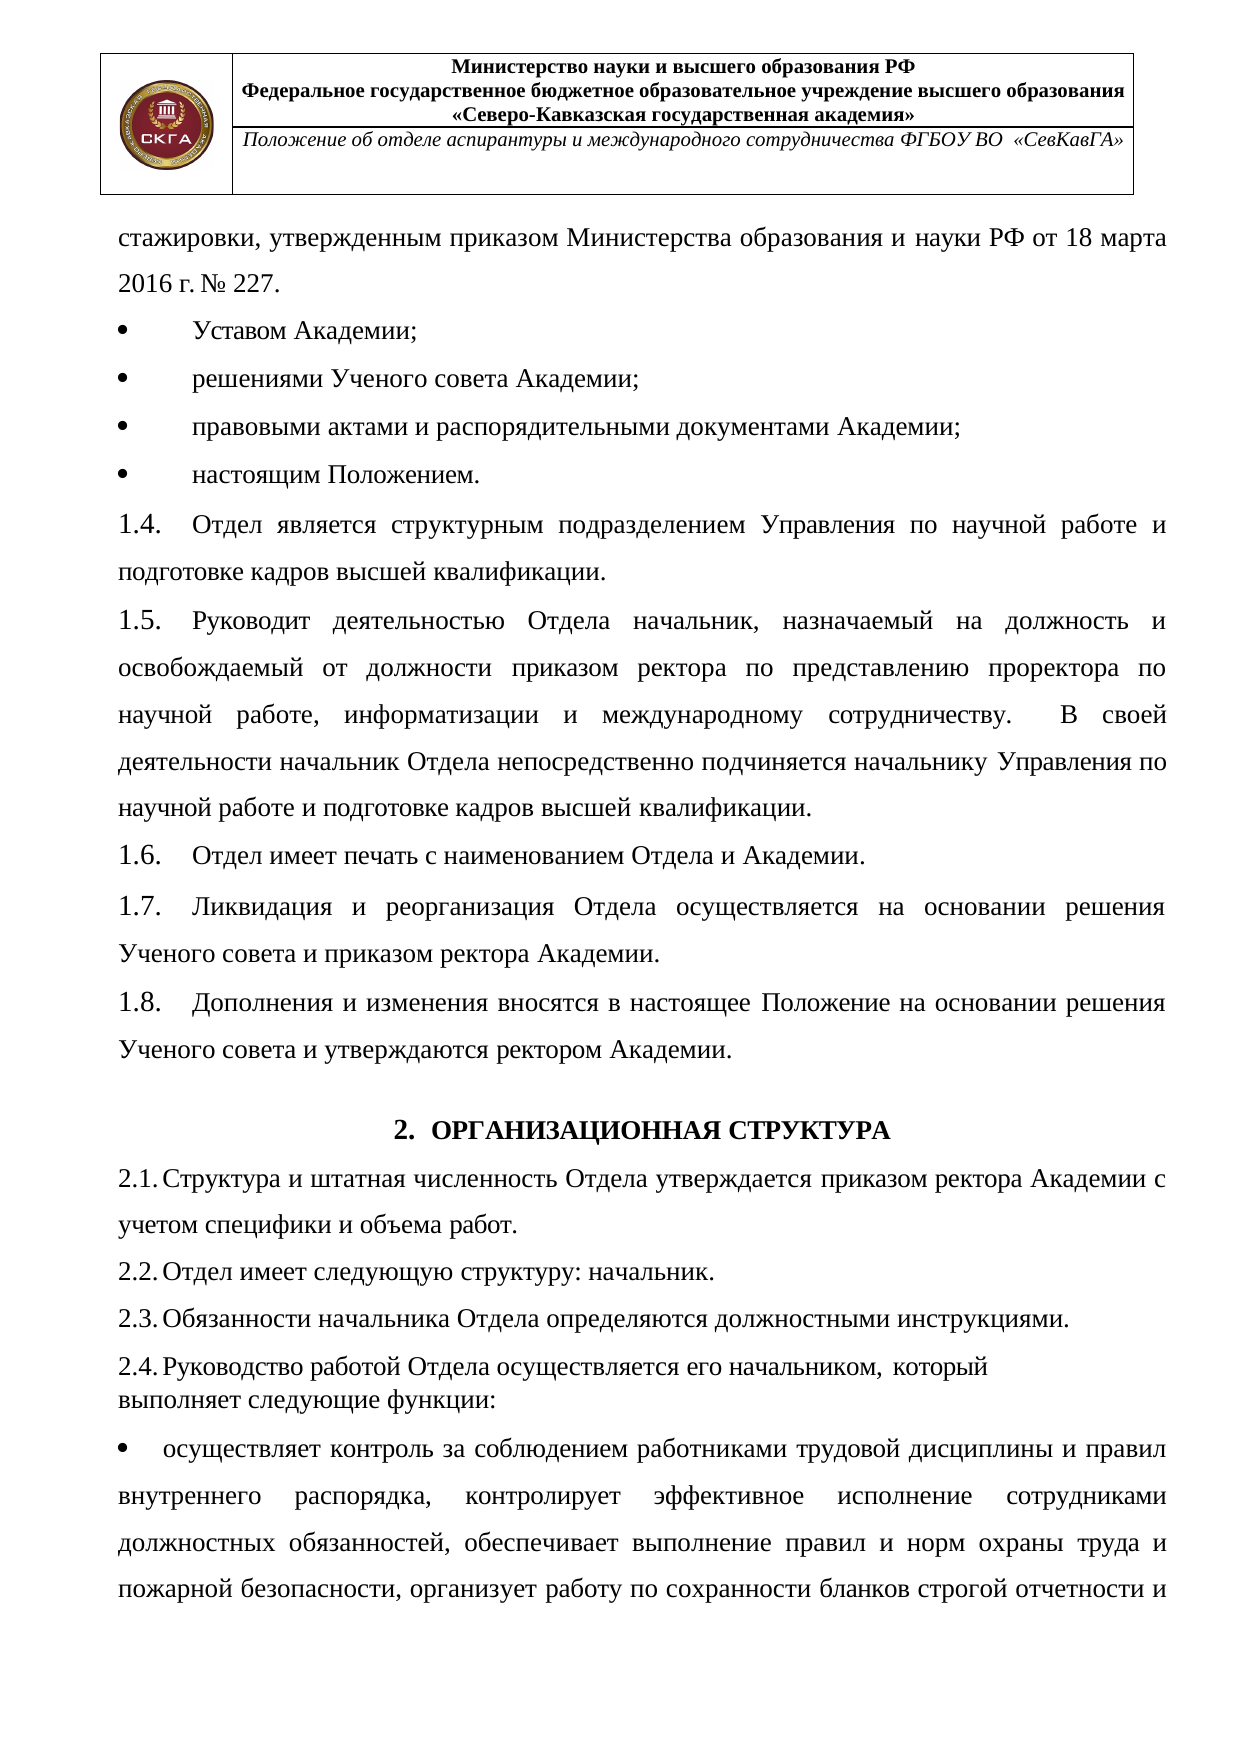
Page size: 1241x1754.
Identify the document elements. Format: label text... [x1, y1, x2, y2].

list Ликвидация и реорганизация Отдела осуществляется на основании решения Ученого совета и приказом ректора Академии. [118, 888, 1166, 968]
list настоящим Положением. [118, 458, 1178, 489]
list Отдел имеет следующую структуру: начальник. [118, 1255, 1167, 1286]
text выполняет следующие функции: [118, 1382, 1178, 1416]
list Обязанности начальника Отдела определяются должностными инструкциями. [118, 1302, 1166, 1333]
list Отдел имеет печать с наименованием Отдела и Академии. [118, 838, 1178, 872]
list Дополнения и изменения вносятся в настоящее Положение на основании решения Ученого совета и утверждаются ректором Академии. [118, 984, 1166, 1064]
list Отдел является структурным подразделением Управления по научной работе и подготовке кадров высшей квалификации. [118, 506, 1166, 586]
list решениями Ученого совета Академии; [118, 362, 1178, 393]
list Руководство работой Отдела осуществляется его начальником, который [118, 1349, 1178, 1382]
list правовыми актами и распорядительными документами Академии; [118, 410, 1178, 441]
picture [119, 80, 214, 170]
list Структура и штатная численность Отдела утверждается приказом ректора Академии с учетом специфики и объема работ. [118, 1162, 1166, 1240]
list Руководит деятельностью Отдела начальник, назначаемый на должность и освобождаемый от должности приказом ректора по представлению проректора по научной работе, информатизации и международному сотрудничеству. В своей деятельности начальник Отдела непосредственно подчиняется начальнику Управления по научной работе и подготовке кадров высшей квалификации. [118, 602, 1167, 822]
subtitle ОРГАНИЗАЦИОННАЯ СТРУКТУРА [393, 1112, 1178, 1146]
list Уставом Академии; [118, 314, 1178, 346]
